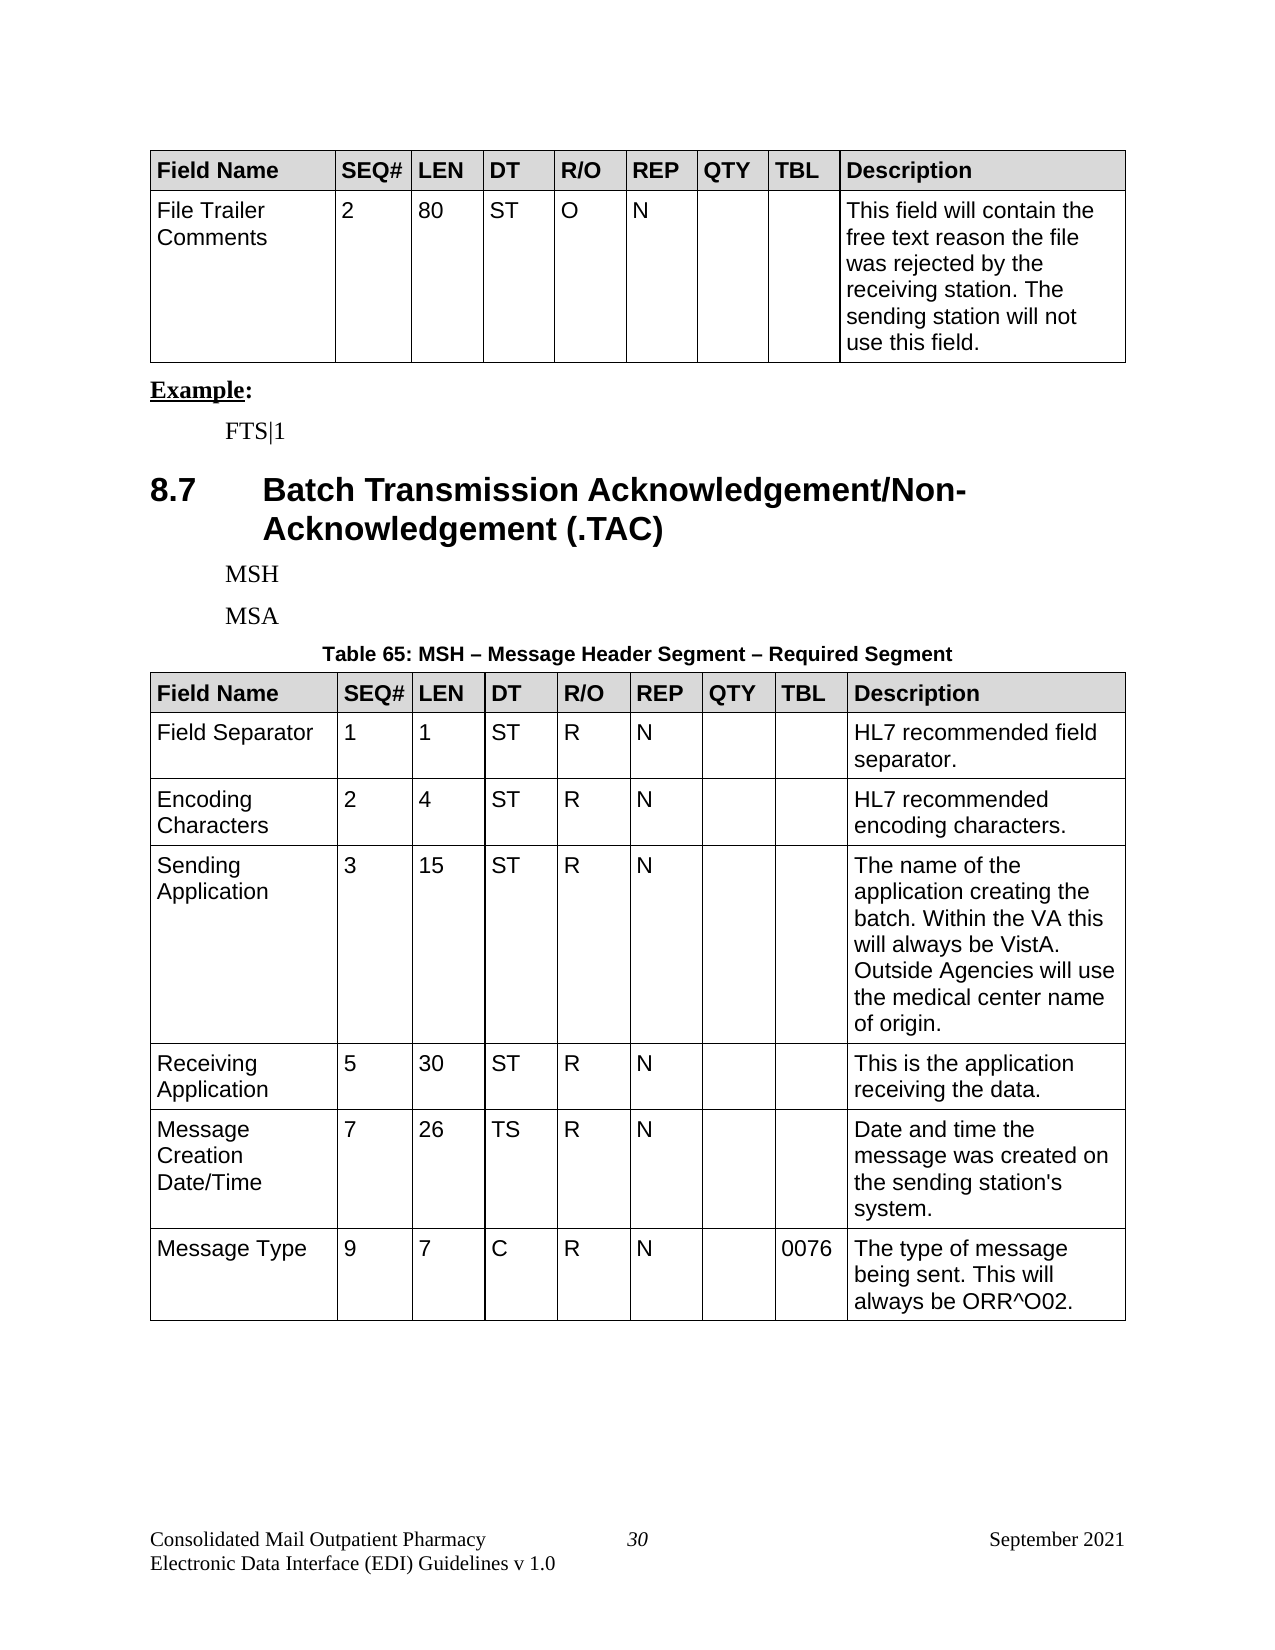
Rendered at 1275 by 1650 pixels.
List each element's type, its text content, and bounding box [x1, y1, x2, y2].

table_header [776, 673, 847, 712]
subtitle Batch Transmission Acknowledgement/Non-Acknowledgement (.TAC) [150, 470, 1125, 547]
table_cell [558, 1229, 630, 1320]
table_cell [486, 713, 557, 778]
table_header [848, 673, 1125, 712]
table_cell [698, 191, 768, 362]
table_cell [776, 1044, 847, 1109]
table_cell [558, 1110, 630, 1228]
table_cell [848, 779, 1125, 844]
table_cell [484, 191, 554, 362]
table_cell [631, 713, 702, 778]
text MSH [225, 559, 1125, 588]
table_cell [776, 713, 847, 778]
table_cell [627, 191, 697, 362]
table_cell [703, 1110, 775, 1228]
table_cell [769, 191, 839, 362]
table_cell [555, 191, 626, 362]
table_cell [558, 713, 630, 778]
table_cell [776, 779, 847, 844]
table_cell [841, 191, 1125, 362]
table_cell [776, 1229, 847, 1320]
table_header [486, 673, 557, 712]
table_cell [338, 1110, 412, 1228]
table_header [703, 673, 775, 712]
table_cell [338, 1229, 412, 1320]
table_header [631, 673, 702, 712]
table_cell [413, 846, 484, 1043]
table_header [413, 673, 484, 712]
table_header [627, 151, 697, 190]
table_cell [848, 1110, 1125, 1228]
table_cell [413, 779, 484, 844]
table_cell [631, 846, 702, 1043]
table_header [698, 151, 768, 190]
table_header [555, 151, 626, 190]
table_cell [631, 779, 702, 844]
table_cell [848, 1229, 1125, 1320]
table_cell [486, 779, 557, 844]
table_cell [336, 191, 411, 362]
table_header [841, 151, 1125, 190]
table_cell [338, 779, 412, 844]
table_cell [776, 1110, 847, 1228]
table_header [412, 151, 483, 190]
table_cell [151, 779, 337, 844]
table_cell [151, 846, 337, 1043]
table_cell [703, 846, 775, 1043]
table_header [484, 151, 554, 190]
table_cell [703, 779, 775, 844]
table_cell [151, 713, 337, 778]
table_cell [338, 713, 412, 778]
text Table 65: MSH – Message Header Segment – Required Segment [150, 642, 1125, 666]
text Example: [150, 375, 1125, 404]
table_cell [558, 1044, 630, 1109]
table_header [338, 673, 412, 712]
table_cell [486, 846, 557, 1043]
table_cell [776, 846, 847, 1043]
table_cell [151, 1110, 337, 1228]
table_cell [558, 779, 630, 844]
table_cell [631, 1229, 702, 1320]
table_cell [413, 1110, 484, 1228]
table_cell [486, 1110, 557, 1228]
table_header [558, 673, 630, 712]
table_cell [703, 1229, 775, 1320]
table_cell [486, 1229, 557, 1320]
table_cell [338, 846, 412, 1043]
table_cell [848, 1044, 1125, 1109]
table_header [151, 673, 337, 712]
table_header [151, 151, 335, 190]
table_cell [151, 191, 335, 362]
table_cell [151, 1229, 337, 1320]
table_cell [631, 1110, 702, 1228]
text FTS|1 [225, 416, 1125, 445]
text MSA [225, 601, 1125, 629]
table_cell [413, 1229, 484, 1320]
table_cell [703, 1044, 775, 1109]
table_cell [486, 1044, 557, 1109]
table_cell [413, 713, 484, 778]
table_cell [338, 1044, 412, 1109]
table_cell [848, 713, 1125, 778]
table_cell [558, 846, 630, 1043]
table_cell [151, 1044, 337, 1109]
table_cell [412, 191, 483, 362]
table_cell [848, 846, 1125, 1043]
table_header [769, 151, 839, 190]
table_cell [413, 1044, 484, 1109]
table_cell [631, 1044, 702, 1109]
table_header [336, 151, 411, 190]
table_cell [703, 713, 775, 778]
